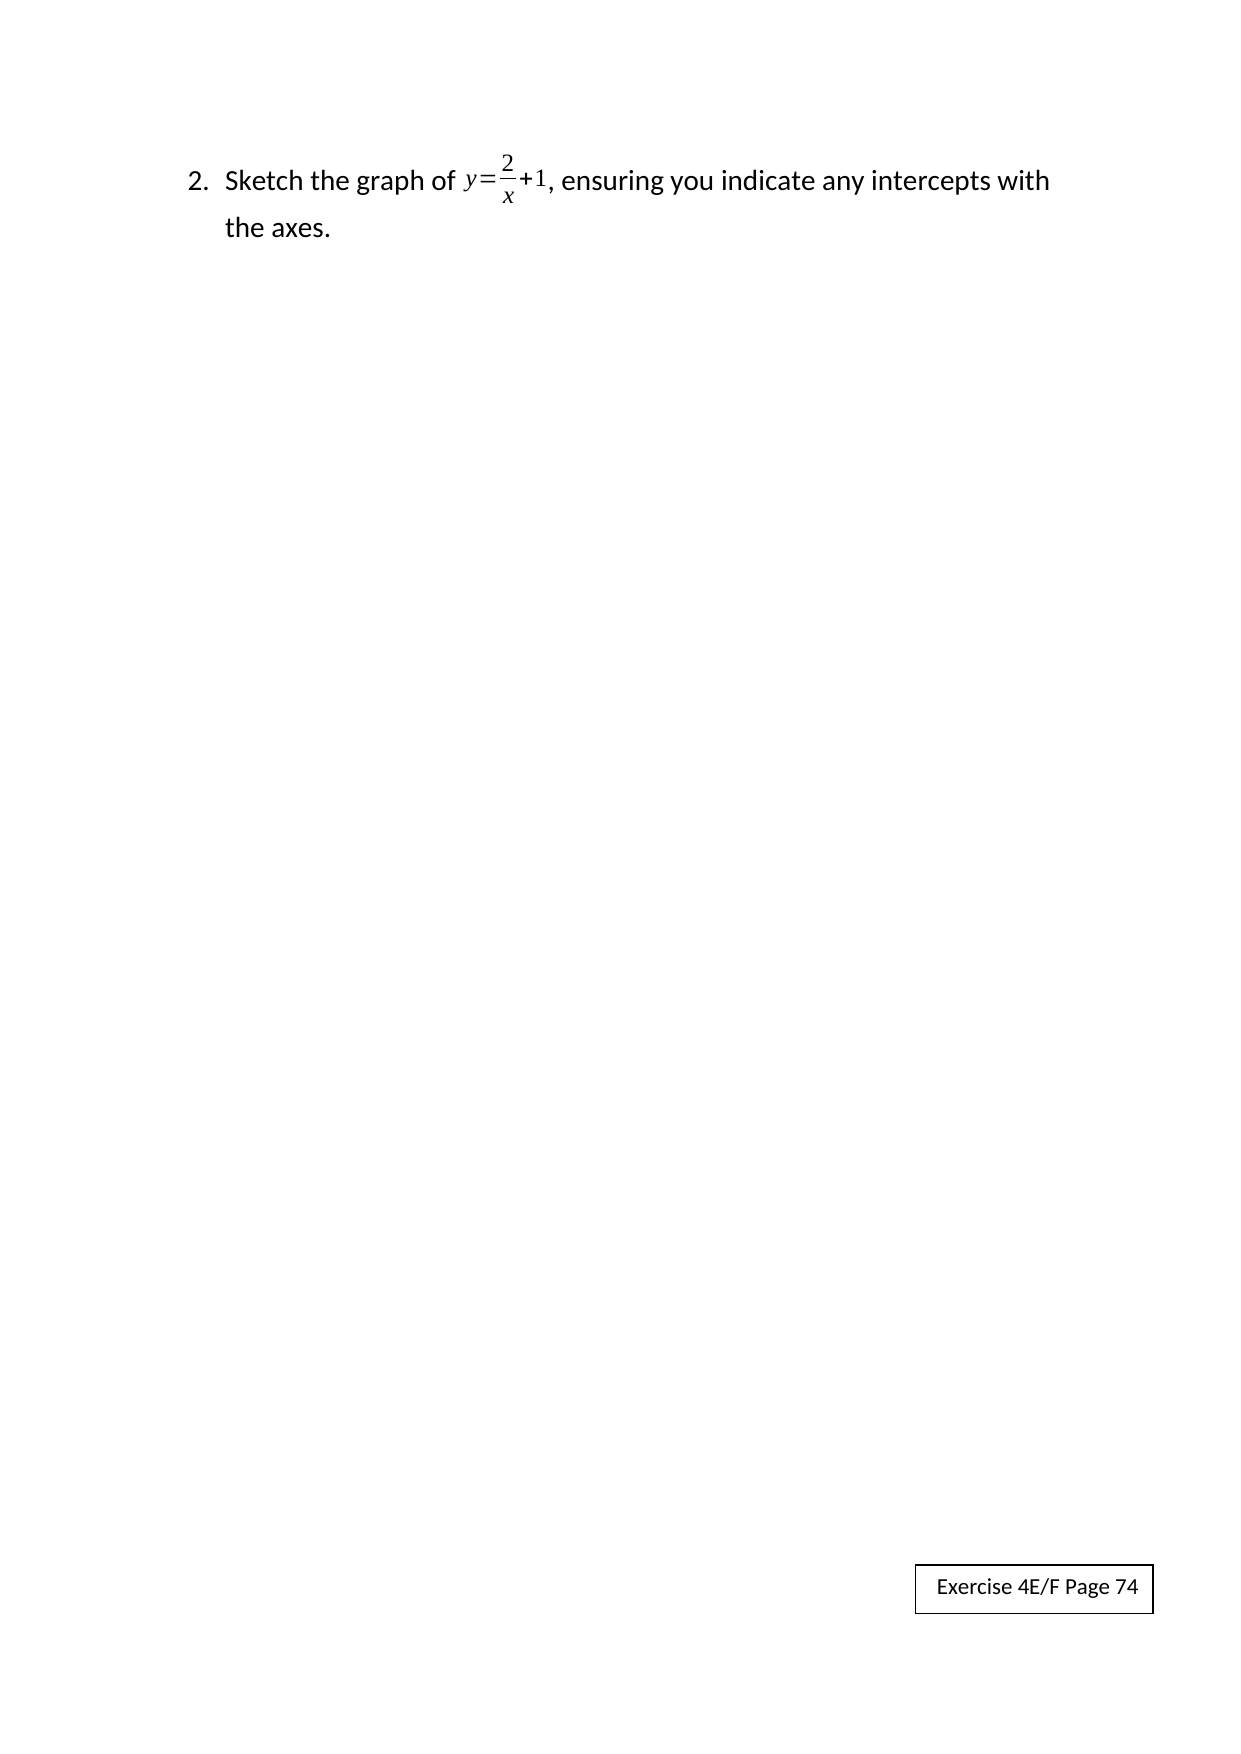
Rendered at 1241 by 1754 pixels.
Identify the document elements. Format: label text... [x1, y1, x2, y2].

list Sketch the graph of , ensuring you indicate any intercepts with the axes. [187, 150, 1090, 244]
